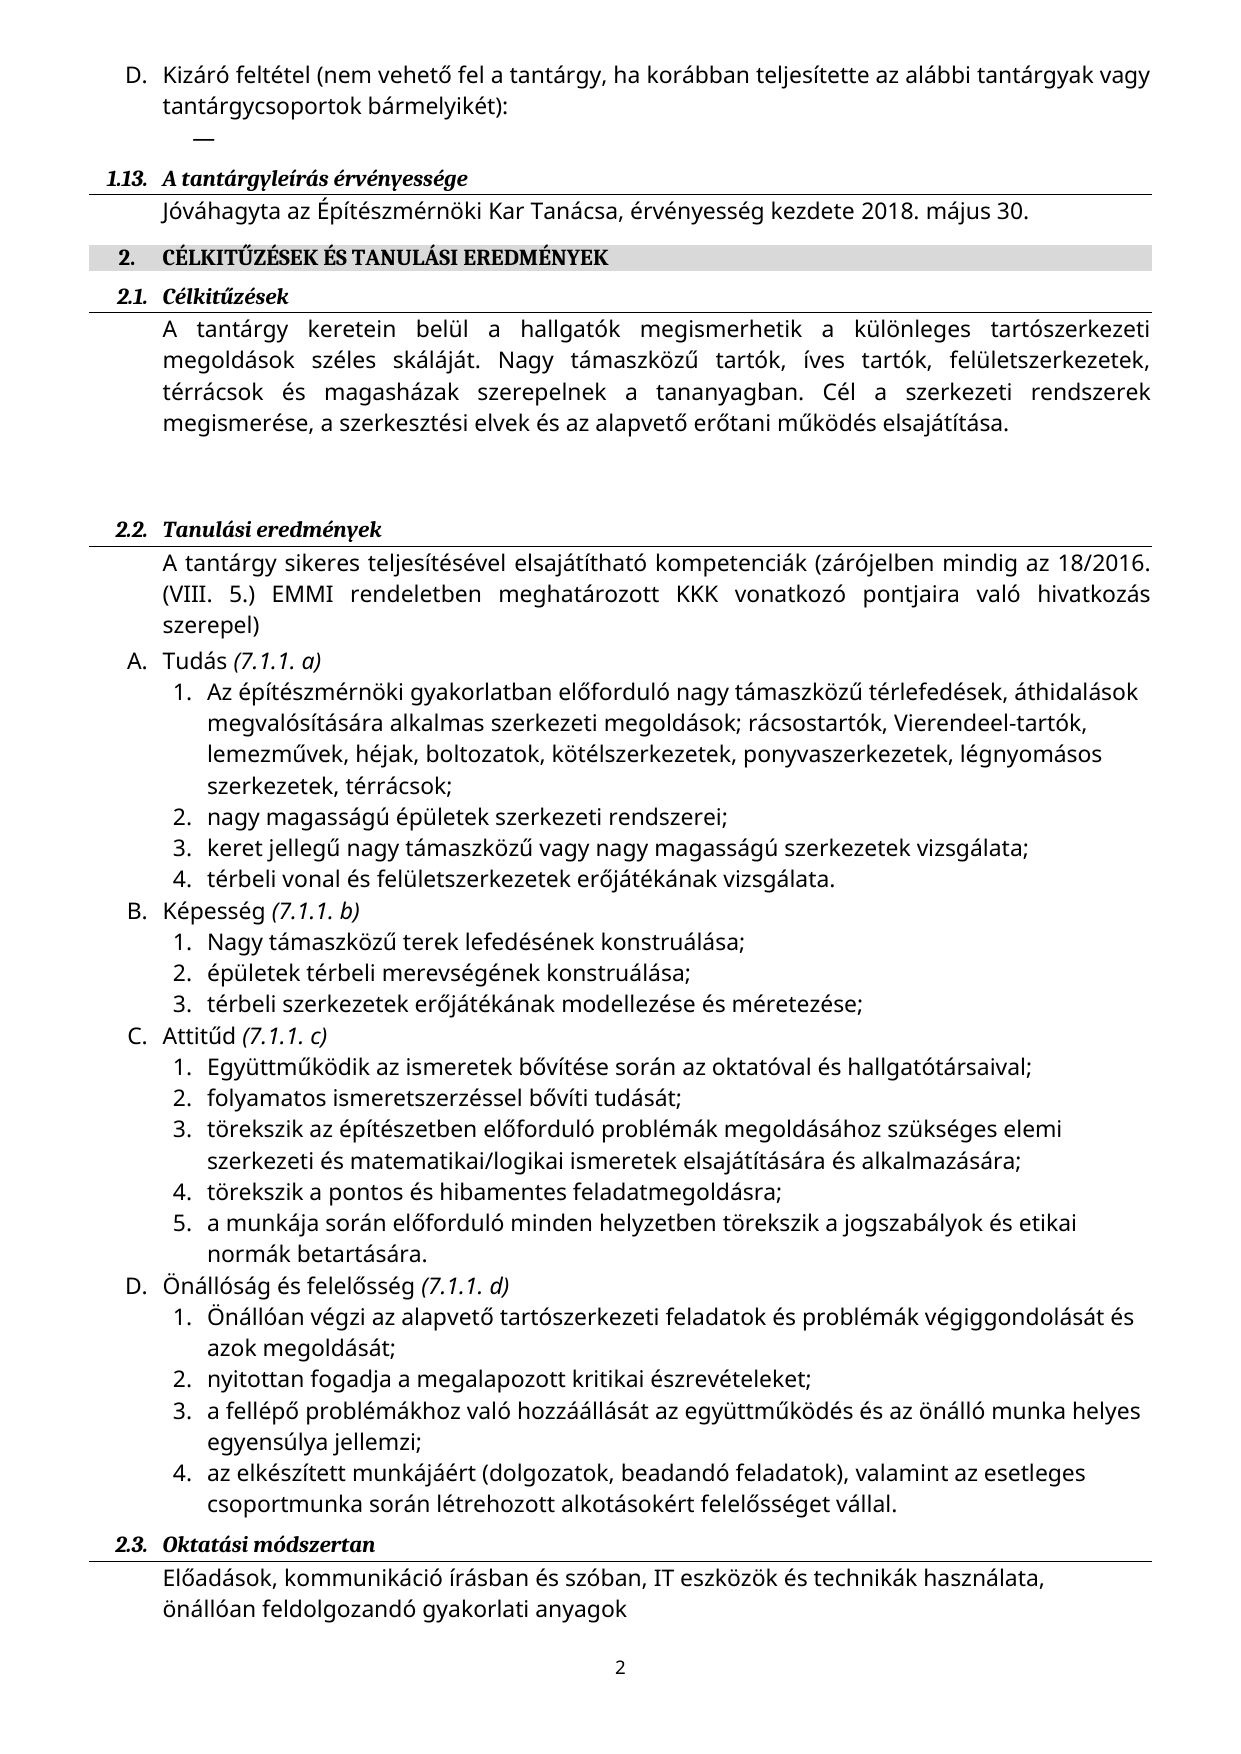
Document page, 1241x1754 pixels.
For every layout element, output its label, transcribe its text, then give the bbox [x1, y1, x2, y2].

subtitle Kizáró feltétel (nem vehető fel a tantárgy, ha korábban teljesítette az alábbi tantárgyak vagy tantárgycsoportok bármelyikét): [148, 59, 1152, 122]
subtitle Célkitűzések és tanulási eredmények [89, 245, 1152, 271]
subtitle Önállóság és felelősség (7.1.1. d) [148, 1270, 1152, 1301]
subtitle Oktatási módszertan [89, 1532, 1152, 1561]
subtitle Célkitűzések [89, 284, 1152, 312]
subtitle Tudás (7.1.1. a) [148, 645, 1152, 676]
subtitle Attitűd (7.1.1. c) [148, 1020, 1152, 1051]
subtitle Képesség (7.1.1. b) [148, 895, 1152, 926]
text A tantárgy sikeres teljesítésével elsajátítható kompetenciák (zárójelben mindig az 18/2016. (VIII. 5.) EMMI rendeletben meghatározott KKK vonatkozó pontjaira való hivatkozás szerepel) [162, 547, 1152, 641]
subtitle Tanulási eredmények [89, 517, 1152, 546]
subtitle A tantárgyleírás érvényessége [89, 165, 1152, 194]
text Jóváhagyta az Építészmérnöki Kar Tanácsa, érvényesség kezdete [162, 195, 1137, 226]
